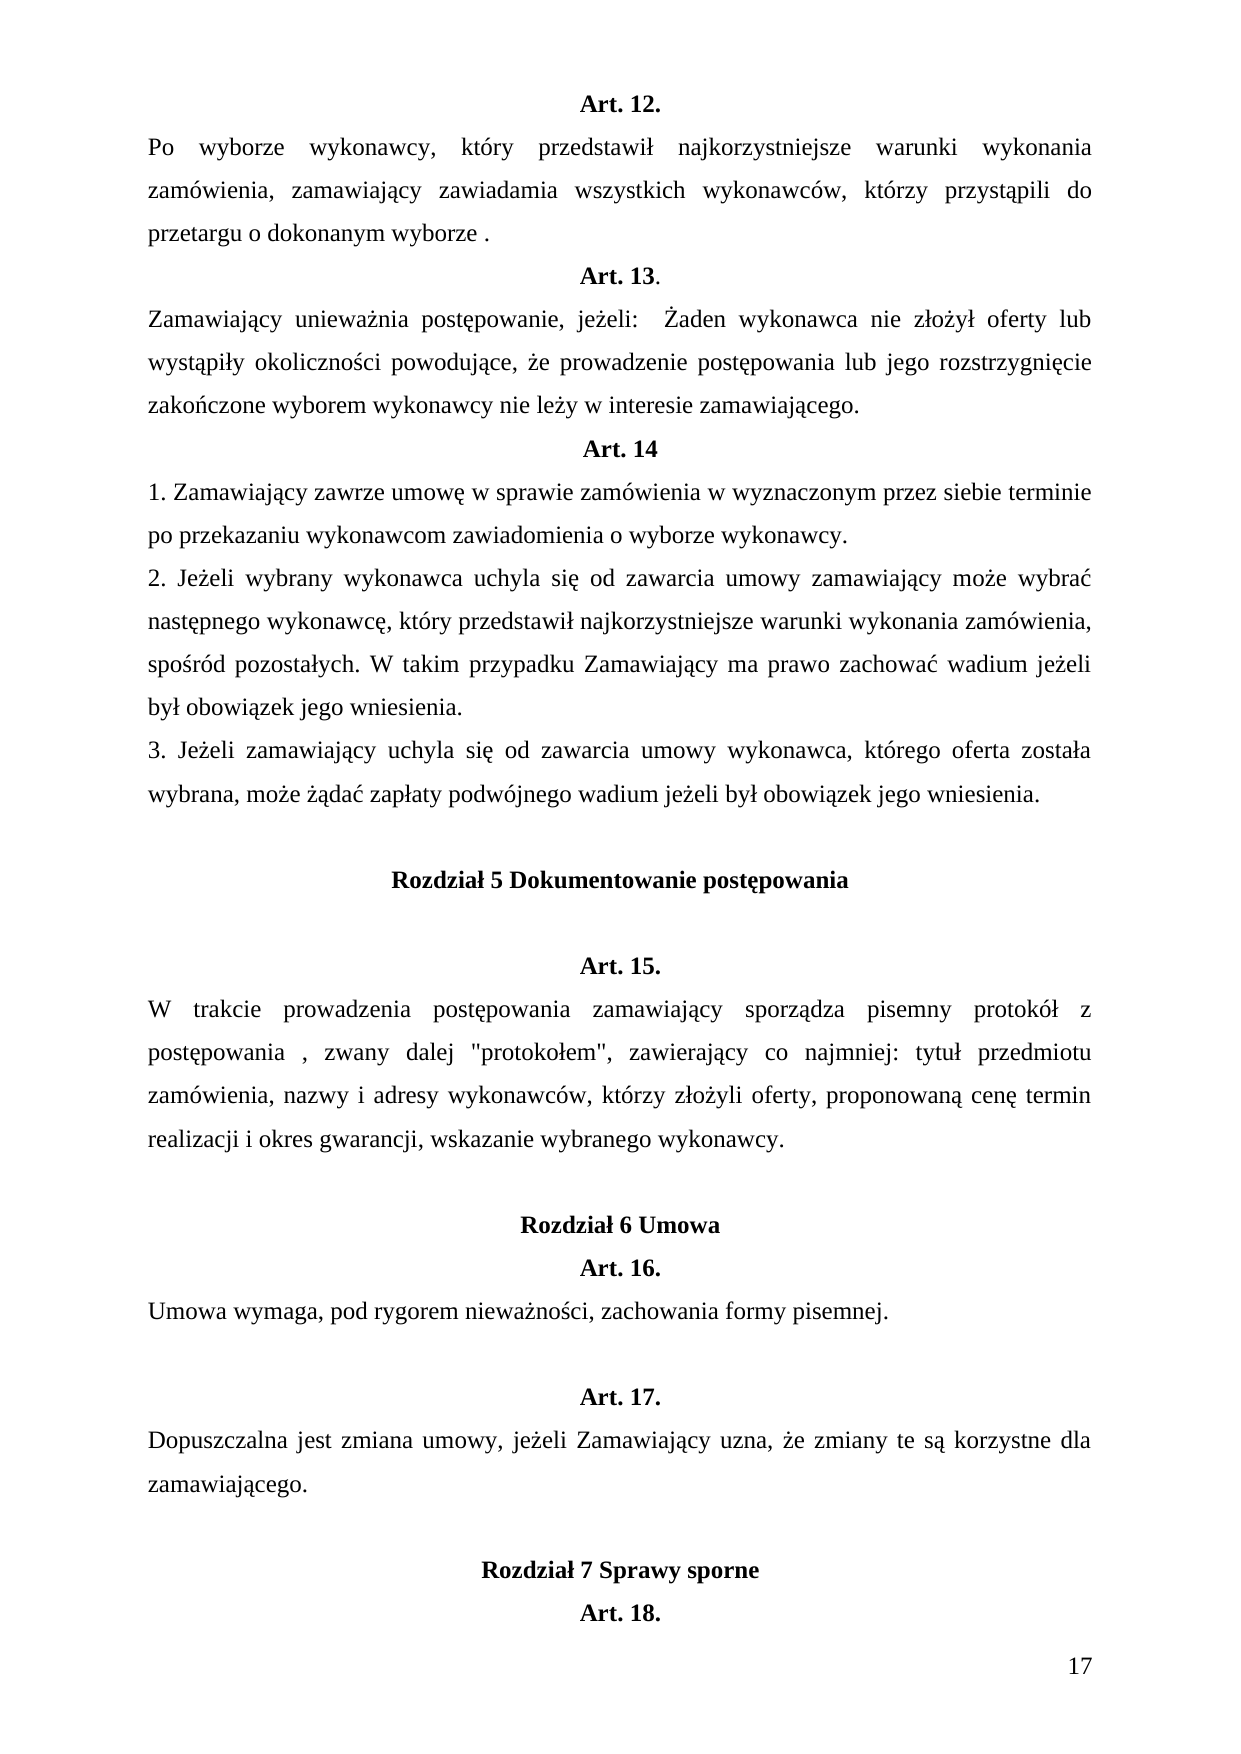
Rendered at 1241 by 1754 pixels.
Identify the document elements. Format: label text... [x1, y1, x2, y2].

text Zamawiający unieważnia postępowanie, jeżeli: Żaden wykonawca nie złożył oferty lub wystąpiły okoliczności powodujące, że prowadzenie postępowania lub jego rozstrzygnięcie zakończone wyborem wykonawcy nie leży w interesie zamawiającego. [148, 304, 1092, 419]
text Umowa wymaga, pod rygorem nieważności, zachowania formy pisemnej. [148, 1296, 1092, 1325]
text 1. Zamawiający zawrze umowę w sprawie zamówienia w wyznaczonym przez siebie terminie po przekazaniu wykonawcom zawiadomienia o wyborze wykonawcy. [148, 477, 1092, 549]
text Po wyborze wykonawcy, który przedstawił najkorzystniejsze warunki wykonania zamówienia, zamawiający zawiadamia wszystkich wykonawców, którzy przystąpili do przetargu o dokonanym wyborze . [148, 132, 1092, 247]
text Rozdział 6 Umowa [148, 1210, 1092, 1239]
text W trakcie prowadzenia postępowania zamawiający sporządza pisemny protokół z postępowania , zwany dalej "protokołem", zawierający co najmniej: tytuł przedmiotu zamówienia, nazwy i adresy wykonawców, którzy złożyli oferty, proponowaną cenę termin realizacji i okres gwarancji, wskazanie wybranego wykonawcy. [148, 994, 1092, 1152]
text Dopuszczalna jest zmiana umowy, jeżeli Zamawiający uzna, że zmiany te są korzystne dla zamawiającego. [148, 1426, 1092, 1497]
text Art. 18. [148, 1598, 1092, 1627]
text Art. 12. [148, 89, 1092, 117]
text Art. 16. [148, 1253, 1092, 1282]
text 3. Jeżeli zamawiający uchyla się od zawarcia umowy wykonawca, którego oferta została wybrana, może żądać zapłaty podwójnego wadium jeżeli był obowiązek jego wniesienia. [148, 736, 1092, 807]
text Rozdział 5 Dokumentowanie postępowania [148, 865, 1092, 894]
text Art. 17. [148, 1382, 1092, 1411]
text Art. 14 [148, 434, 1092, 462]
text Art. 13. [148, 261, 1092, 290]
text Art. 15. [148, 951, 1092, 980]
text 2. Jeżeli wybrany wykonawca uchyla się od zawarcia umowy zamawiający może wybrać następnego wykonawcę, który przedstawił najkorzystniejsze warunki wykonania zamówienia, spośród pozostałych. W takim przypadku Zamawiający ma prawo zachować wadium jeżeli był obowiązek jego wniesienia. [148, 563, 1092, 721]
text Rozdział 7 Sprawy sporne [148, 1555, 1092, 1584]
